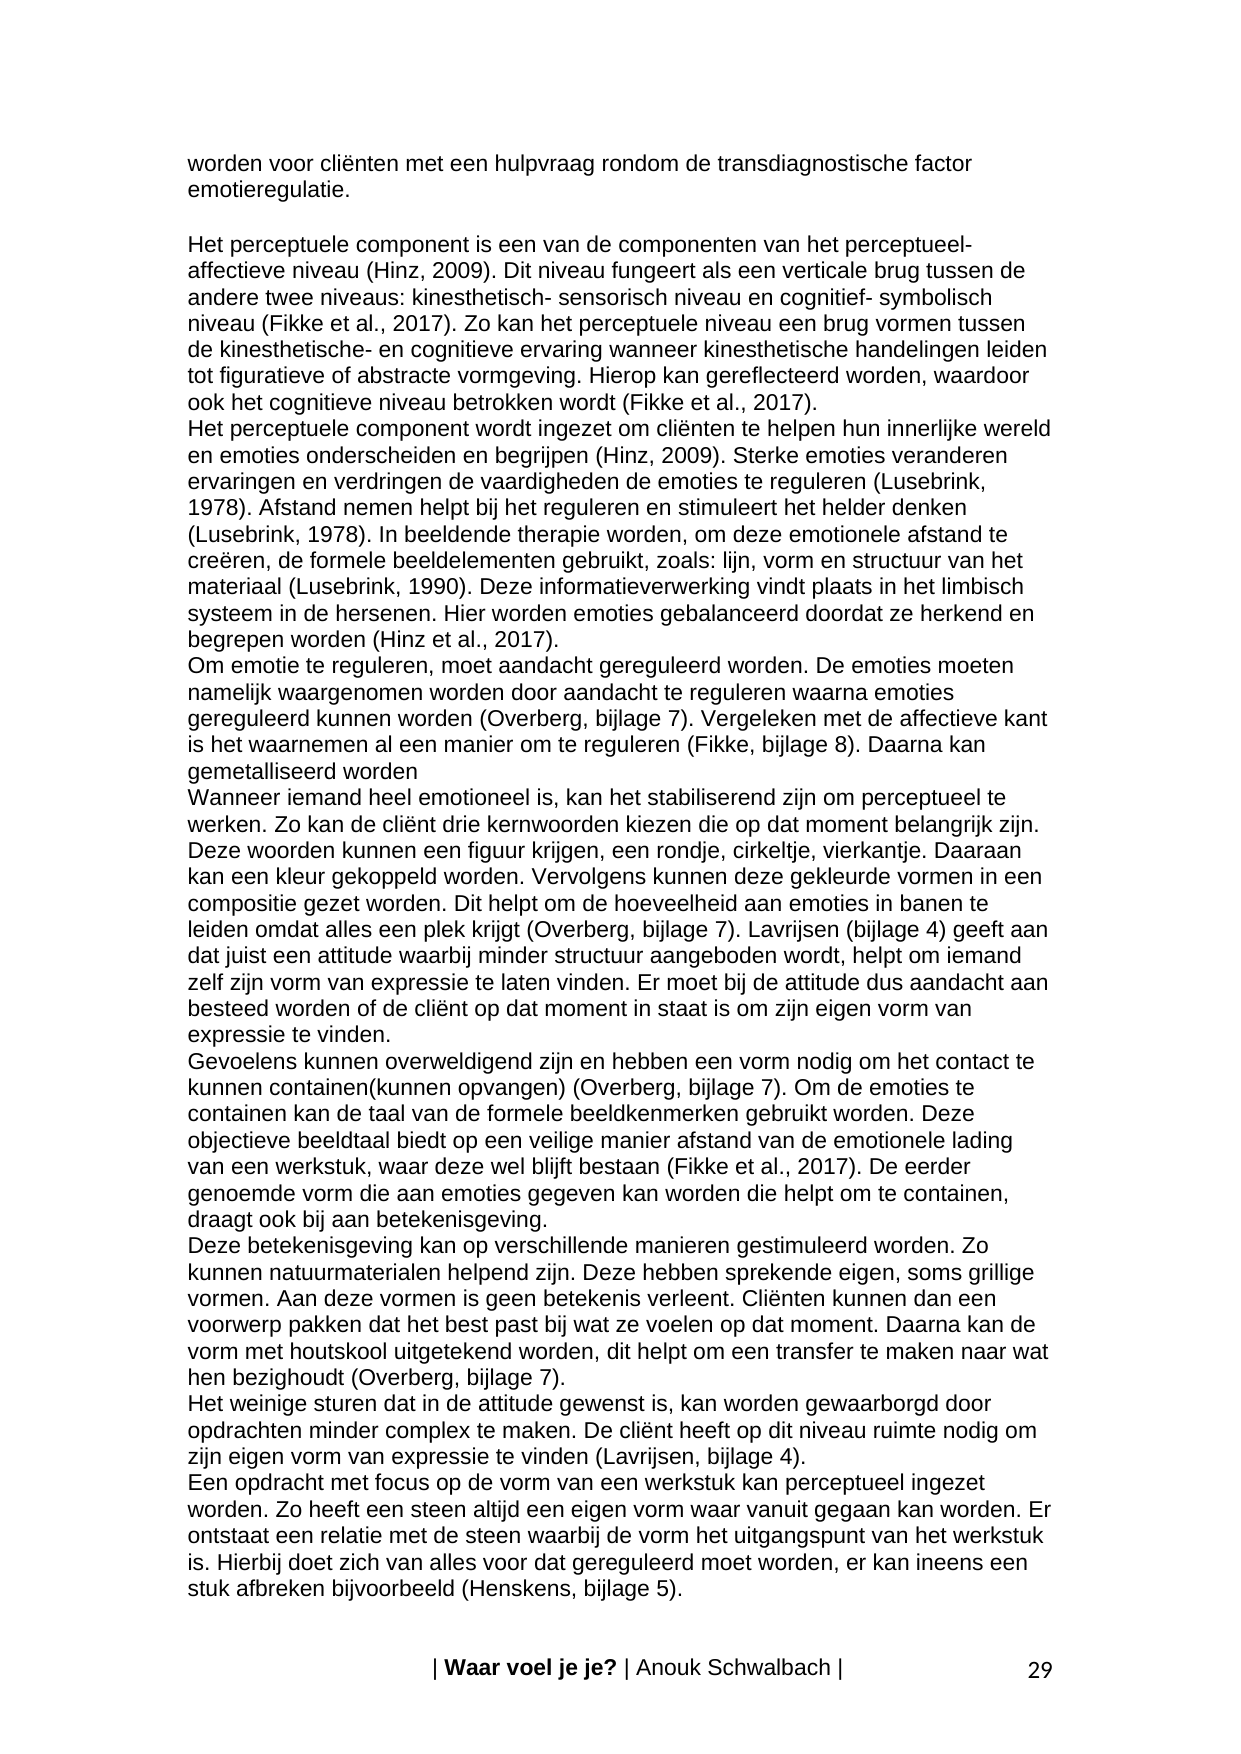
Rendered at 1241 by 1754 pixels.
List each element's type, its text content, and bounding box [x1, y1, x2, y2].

text Wanneer iemand heel emotioneel is, kan het stabiliserend zijn om perceptueel te werken. Zo kan de cliënt drie kernwoorden kiezen die op dat moment belangrijk zijn. Deze woorden kunnen een figuur krijgen, een rondje, cirkeltje, vierkantje. Daaraan kan een kleur gekoppeld worden. Vervolgens kunnen deze gekleurde vormen in een compositie gezet worden. Dit helpt om de hoeveelheid aan emoties in banen te leiden omdat alles een plek krijgt (Overberg, bijlage 7). Lavrijsen (bijlage 4) geeft aan dat juist een attitude waarbij minder structuur aangeboden wordt, helpt om iemand zelf zijn vorm van expressie te laten vinden. Er moet bij de attitude dus aandacht aan besteed worden of de cliënt op dat moment in staat is om zijn eigen vorm van expressie te vinden. [187, 784, 1053, 1048]
text Een opdracht met focus op de vorm van een werkstuk kan perceptueel ingezet worden. Zo heeft een steen altijd een eigen vorm waar vanuit gegaan kan worden. Er ontstaat een relatie met de steen waarbij de vorm het uitgangspunt van het werkstuk is. Hierbij doet zich van alles voor dat gereguleerd moet worden, er kan ineens een stuk afbreken bijvoorbeeld (Henskens, bijlage 5). [187, 1469, 1053, 1601]
text Het perceptuele component is een van de componenten van het perceptueel- affectieve niveau (Hinz, 2009). Dit niveau fungeert als een verticale brug tussen de andere twee niveaus: kinesthetisch- sensorisch niveau en cognitief- symbolisch niveau (Fikke et al., 2017). Zo kan het perceptuele niveau een brug vormen tussen de kinesthetische- en cognitieve ervaring wanneer kinesthetische handelingen leiden tot figuratieve of abstracte vormgeving. Hierop kan gereflecteerd worden, waardoor ook het cognitieve niveau betrokken wordt (Fikke et al., 2017). [187, 231, 1053, 415]
text Gevoelens kunnen overweldigend zijn en hebben een vorm nodig om het contact te kunnen containen(kunnen opvangen) (Overberg, bijlage 7). Om de emoties te containen kan de taal van de formele beeldkenmerken gebruikt worden. Deze objectieve beeldtaal biedt op een veilige manier afstand van de emotionele lading van een werkstuk, waar deze wel blijft bestaan (Fikke et al., 2017). De eerder genoemde vorm die aan emoties gegeven kan worden die helpt om te containen, draagt ook bij aan betekenisgeving. [187, 1048, 1053, 1232]
text Deze betekenisgeving kan op verschillende manieren gestimuleerd worden. Zo kunnen natuurmaterialen helpend zijn. Deze hebben sprekende eigen, soms grillige vormen. Aan deze vormen is geen betekenis verleent. Cliënten kunnen dan een voorwerp pakken dat het best past bij wat ze voelen op dat moment. Daarna kan de vorm met houtskool uitgetekend worden, dit helpt om een transfer te maken naar wat hen bezighoudt (Overberg, bijlage 7). [187, 1232, 1053, 1390]
text Om emotie te reguleren, moet aandacht gereguleerd worden. De emoties moeten namelijk waargenomen worden door aandacht te reguleren waarna emoties gereguleerd kunnen worden (Overberg, bijlage 7). Vergeleken met de affectieve kant is het waarnemen al een manier om te reguleren (Fikke, bijlage 8). Daarna kan gemetalliseerd worden [187, 652, 1053, 784]
text Het weinige sturen dat in de attitude gewenst is, kan worden gewaarborgd door opdrachten minder complex te maken. De cliënt heeft op dit niveau ruimte nodig om zijn eigen vorm van expressie te vinden (Lavrijsen, bijlage 4). [187, 1390, 1053, 1469]
text Het perceptuele component wordt ingezet om cliënten te helpen hun innerlijke wereld en emoties onderscheiden en begrijpen (Hinz, 2009). Sterke emoties veranderen ervaringen en verdringen de vaardigheden de emoties te reguleren (Lusebrink, 1978). Afstand nemen helpt bij het reguleren en stimuleert het helder denken (Lusebrink, 1978). In beeldende therapie worden, om deze emotionele afstand te creëren, de formele beeldelementen gebruikt, zoals: lijn, vorm en structuur van het materiaal (Lusebrink, 1990). Deze informatieverwerking vindt plaats in het limbisch systeem in de hersenen. Hier worden emoties gebalanceerd doordat ze herkend en begrepen worden (Hinz et al., 2017). [187, 415, 1053, 652]
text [187, 150, 1053, 203]
